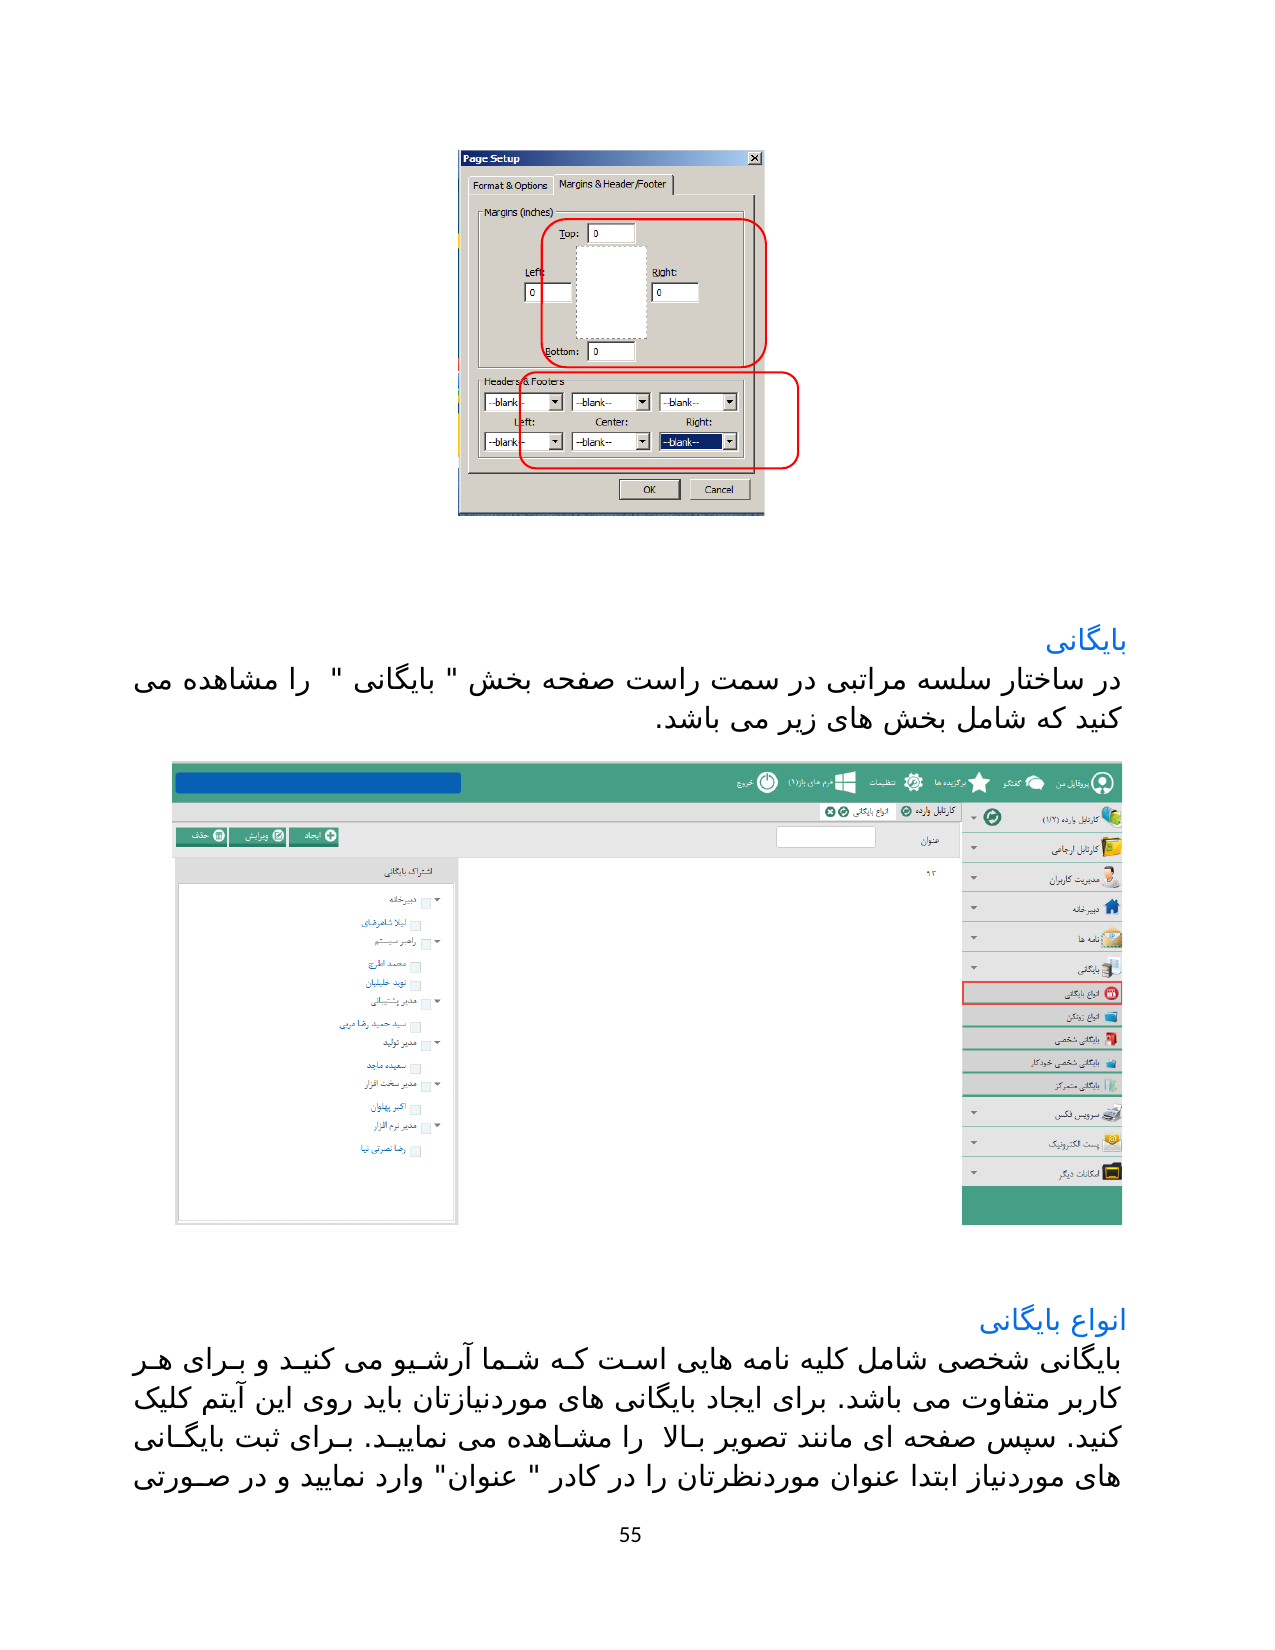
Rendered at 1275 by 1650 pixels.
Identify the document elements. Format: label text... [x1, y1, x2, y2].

picture [521, 374, 765, 467]
picture [458, 150, 765, 516]
subtitle بایگانی [133, 623, 1127, 657]
picture [543, 221, 764, 366]
picture [172, 761, 1123, 1225]
subtitle انواع بایگانی [133, 1303, 1127, 1337]
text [133, 1342, 1122, 1493]
text در ساختار سلسه مراتبی در سمت راست صفحه بخش " بایگانی " را مشاهده می کنید که شامل بخش های زیر می باشد. [133, 662, 1122, 735]
